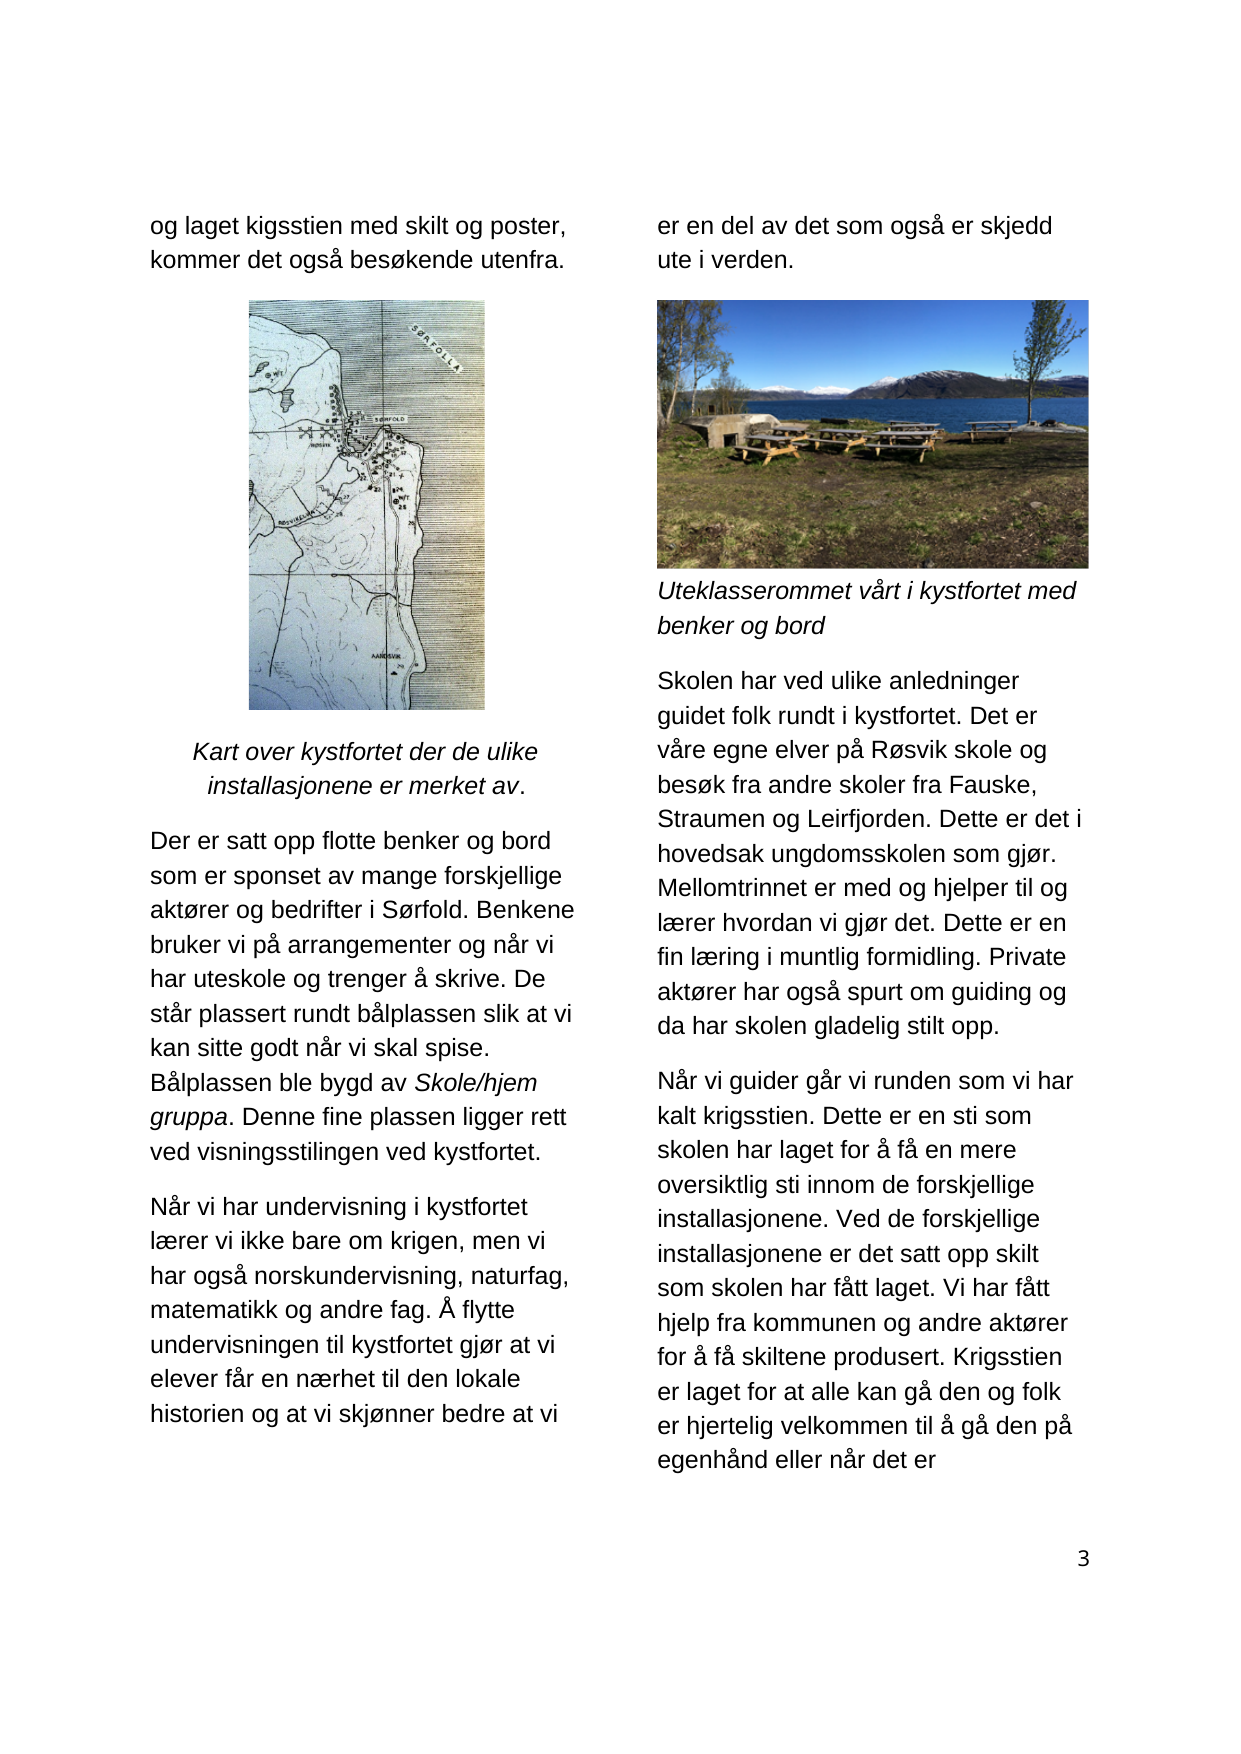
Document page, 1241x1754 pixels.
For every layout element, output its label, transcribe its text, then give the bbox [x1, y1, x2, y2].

picture [248, 300, 485, 710]
text Når vi har undervisning i kystfortet lærer vi ikke bare om krigen, men vi har også norskundervisning, naturfag, matematikk og andre fag. Å flytte undervisningen til kystfortet gjør at vi elever får en nærhet til den lokale historien og at vi skjønner bedre at vi er en del av det som også er skjedd ute i verden. [657, 211, 1090, 274]
text Uteklasserommet vårt i kystfortet med benker og bord [657, 571, 1090, 639]
text Der er satt opp flotte benker og bord som er sponset av mange forskjellige aktører og bedrifter i Sørfold. Benkene bruker vi på arrangementer og når vi har uteskole og trenger å skrive. De står plassert rundt bålplassen slik at vi kan sitte godt når vi skal spise. Bålplassen ble bygd av Skole/hjem gruppa. Denne fine plassen ligger rett ved visningsstilingen ved kystfortet. [150, 826, 583, 1165]
text Når vi har undervisning i kystfortet lærer vi ikke bare om krigen, men vi har også norskundervisning, naturfag, matematikk og andre fag. Å flytte undervisningen til kystfortet gjør at vi elever får en nærhet til den lokale historien og at vi skjønner bedre at vi er en del av det som også er skjedd ute i verden. [150, 1192, 583, 1427]
picture [657, 300, 1091, 571]
text Skolen har ved ulike anledninger guidet folk rundt i kystfortet. Det er våre egne elver på Røsvik skole og besøk fra andre skoler fra Fauske, Straumen og Leirfjorden. Dette er det i hovedsak ungdomsskolen som gjør. Mellomtrinnet er med og hjelper til og lærer hvordan vi gjør det. Dette er en fin læring i muntlig formidling. Private aktører har også spurt om guiding og da har skolen gladelig stilt opp. [657, 666, 1090, 1040]
text Kart over kystfortet der de ulike installasjonene er merket av. [150, 736, 583, 800]
